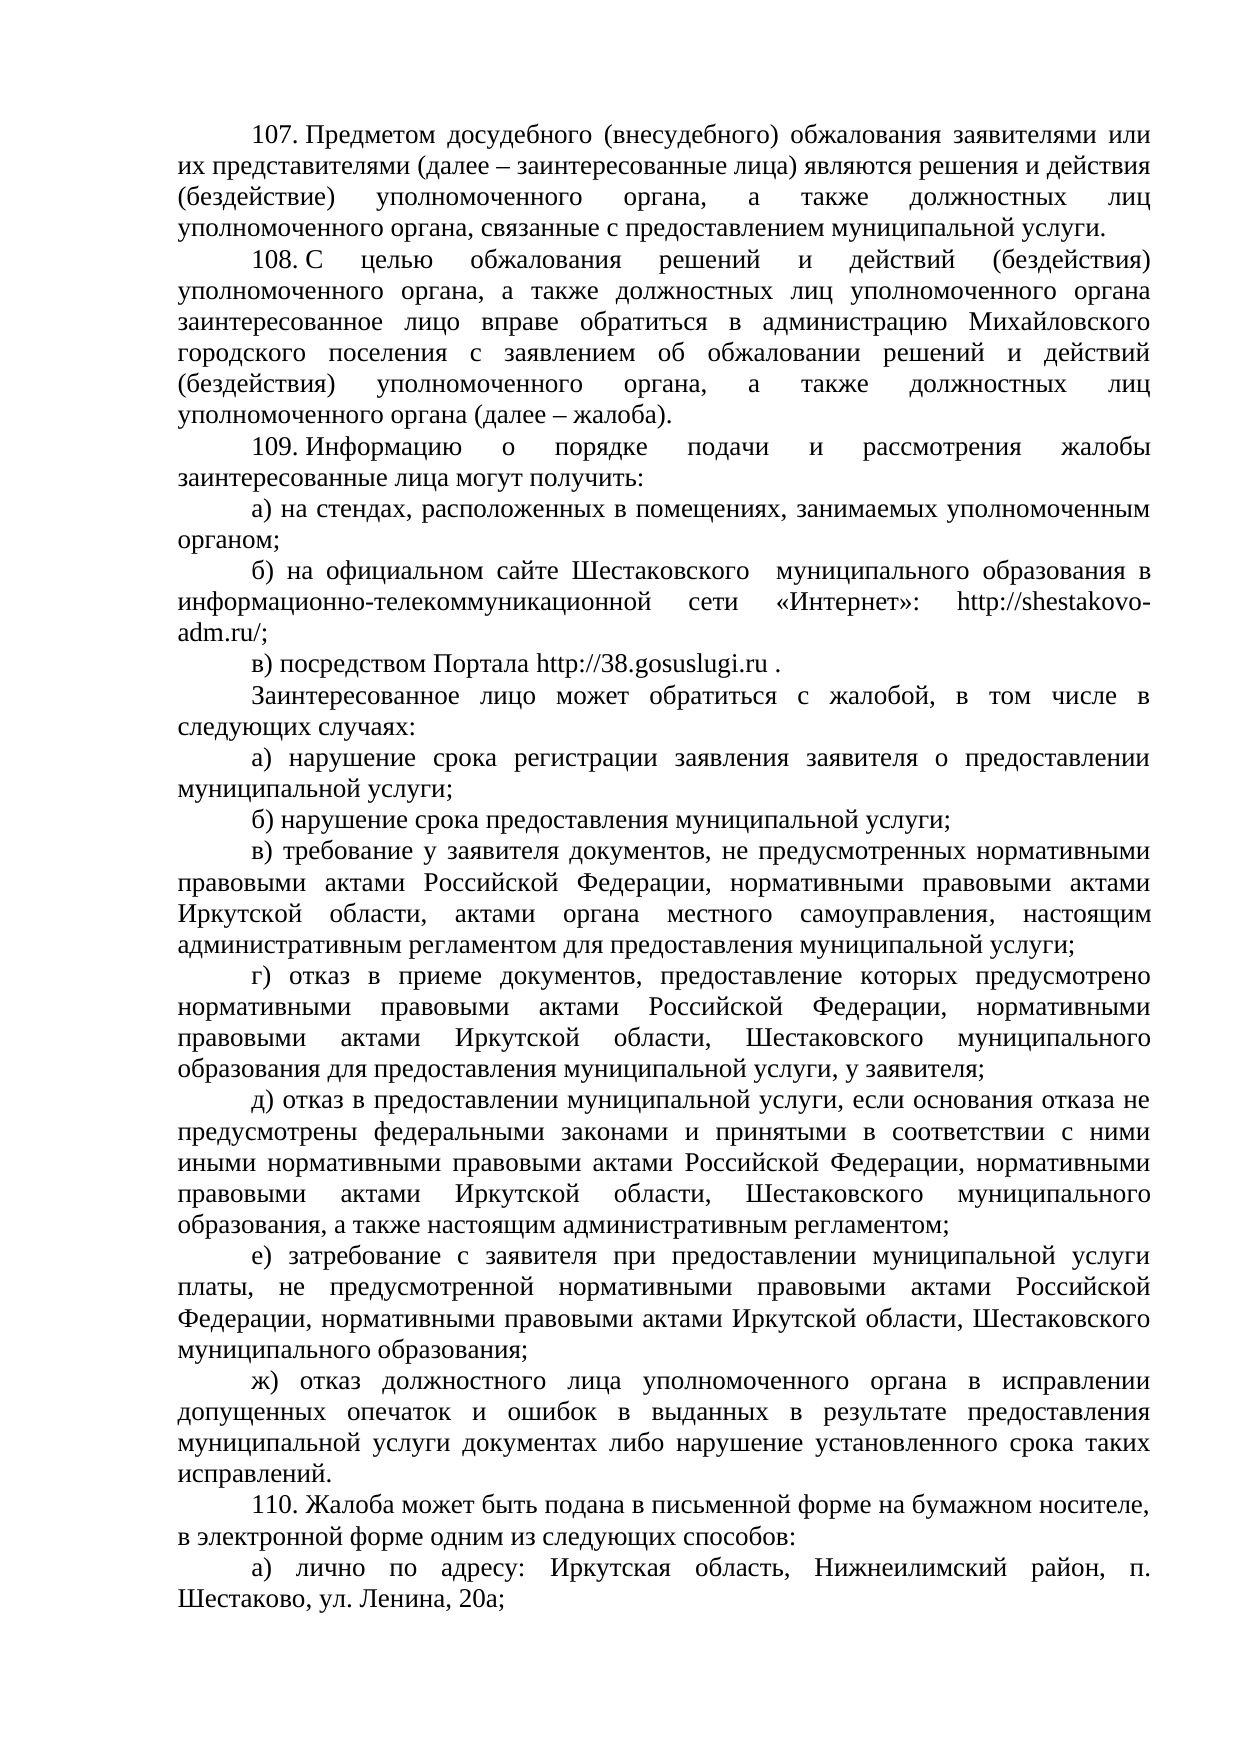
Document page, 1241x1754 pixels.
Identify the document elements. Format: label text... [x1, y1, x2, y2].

text а) нарушение срока регистрации заявления заявителя о предоставлении муниципальной услуги; [177, 741, 1152, 803]
text а) лично по адресу: Иркутская область, Нижнеилимский район, п. Шестаково, ул. Ленина, 20а; [177, 1551, 1152, 1613]
text Заинтересованное лицо может обратиться с жалобой, в том числе в следующих случаях: [177, 679, 1152, 741]
text в) посредством Портала http://38.gosuslugi.ru . [177, 648, 1152, 679]
text а) на стендах, расположенных в помещениях, занимаемых уполномоченным органом; [177, 492, 1152, 554]
text б) на официальном сайте Шестаковского муниципального образования в информационно-телекоммуникационной сети «Интернет»: http://shestakovo-adm.ru/; [177, 554, 1152, 648]
text е) затребование с заявителя при предоставлении муниципальной услуги платы, не предусмотренной нормативными правовыми актами Российской Федерации, нормативными правовыми актами Иркутской области, Шестаковского муниципального образования; [177, 1239, 1152, 1364]
text 110. Жалоба может быть подана в письменной форме на бумажном носителе, в электронной форме одним из следующих способов: [177, 1488, 1152, 1551]
text в) требование у заявителя документов, не предусмотренных нормативными правовыми актами Российской Федерации, нормативными правовыми актами Иркутской области, актами органа местного самоуправления, настоящим административным регламентом для предоставления муниципальной услуги; [177, 834, 1152, 959]
text б) нарушение срока предоставления муниципальной услуги; [177, 803, 1152, 834]
text г) отказ в приеме документов, предоставление которых предусмотрено нормативными правовыми актами Российской Федерации, нормативными правовыми актами Иркутской области, Шестаковского муниципального образования для предоставления муниципальной услуги, у заявителя; [177, 959, 1152, 1084]
text 109. Информацию о порядке подачи и рассмотрения жалобы заинтересованные лица могут получить: [177, 429, 1152, 492]
text ж) отказ должностного лица уполномоченного органа в исправлении допущенных опечаток и ошибок в выданных в результате предоставления муниципальной услуги документах либо нарушение установленного срока таких исправлений. [177, 1364, 1152, 1488]
text д) отказ в предоставлении муниципальной услуги, если основания отказа не предусмотрены федеральными законами и принятыми в соответствии с ними иными нормативными правовыми актами Российской Федерации, нормативными правовыми актами Иркутской области, Шестаковского муниципального образования, а также настоящим административным регламентом; [177, 1084, 1152, 1239]
text 108. С целью обжалования решений и действий (бездействия) уполномоченного органа, а также должностных лиц уполномоченного органа заинтересованное лицо вправе обратиться в администрацию Михайловского городского поселения с заявлением об обжаловании решений и действий (бездействия) уполномоченного органа, а также должностных лиц уполномоченного органа (далее – жалоба). [177, 243, 1152, 429]
text 107. Предметом досудебного (внесудебного) обжалования заявителями или их представителями (далее – заинтересованные лица) являются решения и действия (бездействие) уполномоченного органа, а также должностных лиц уполномоченного органа, связанные с предоставлением муниципальной услуги. [177, 118, 1152, 243]
